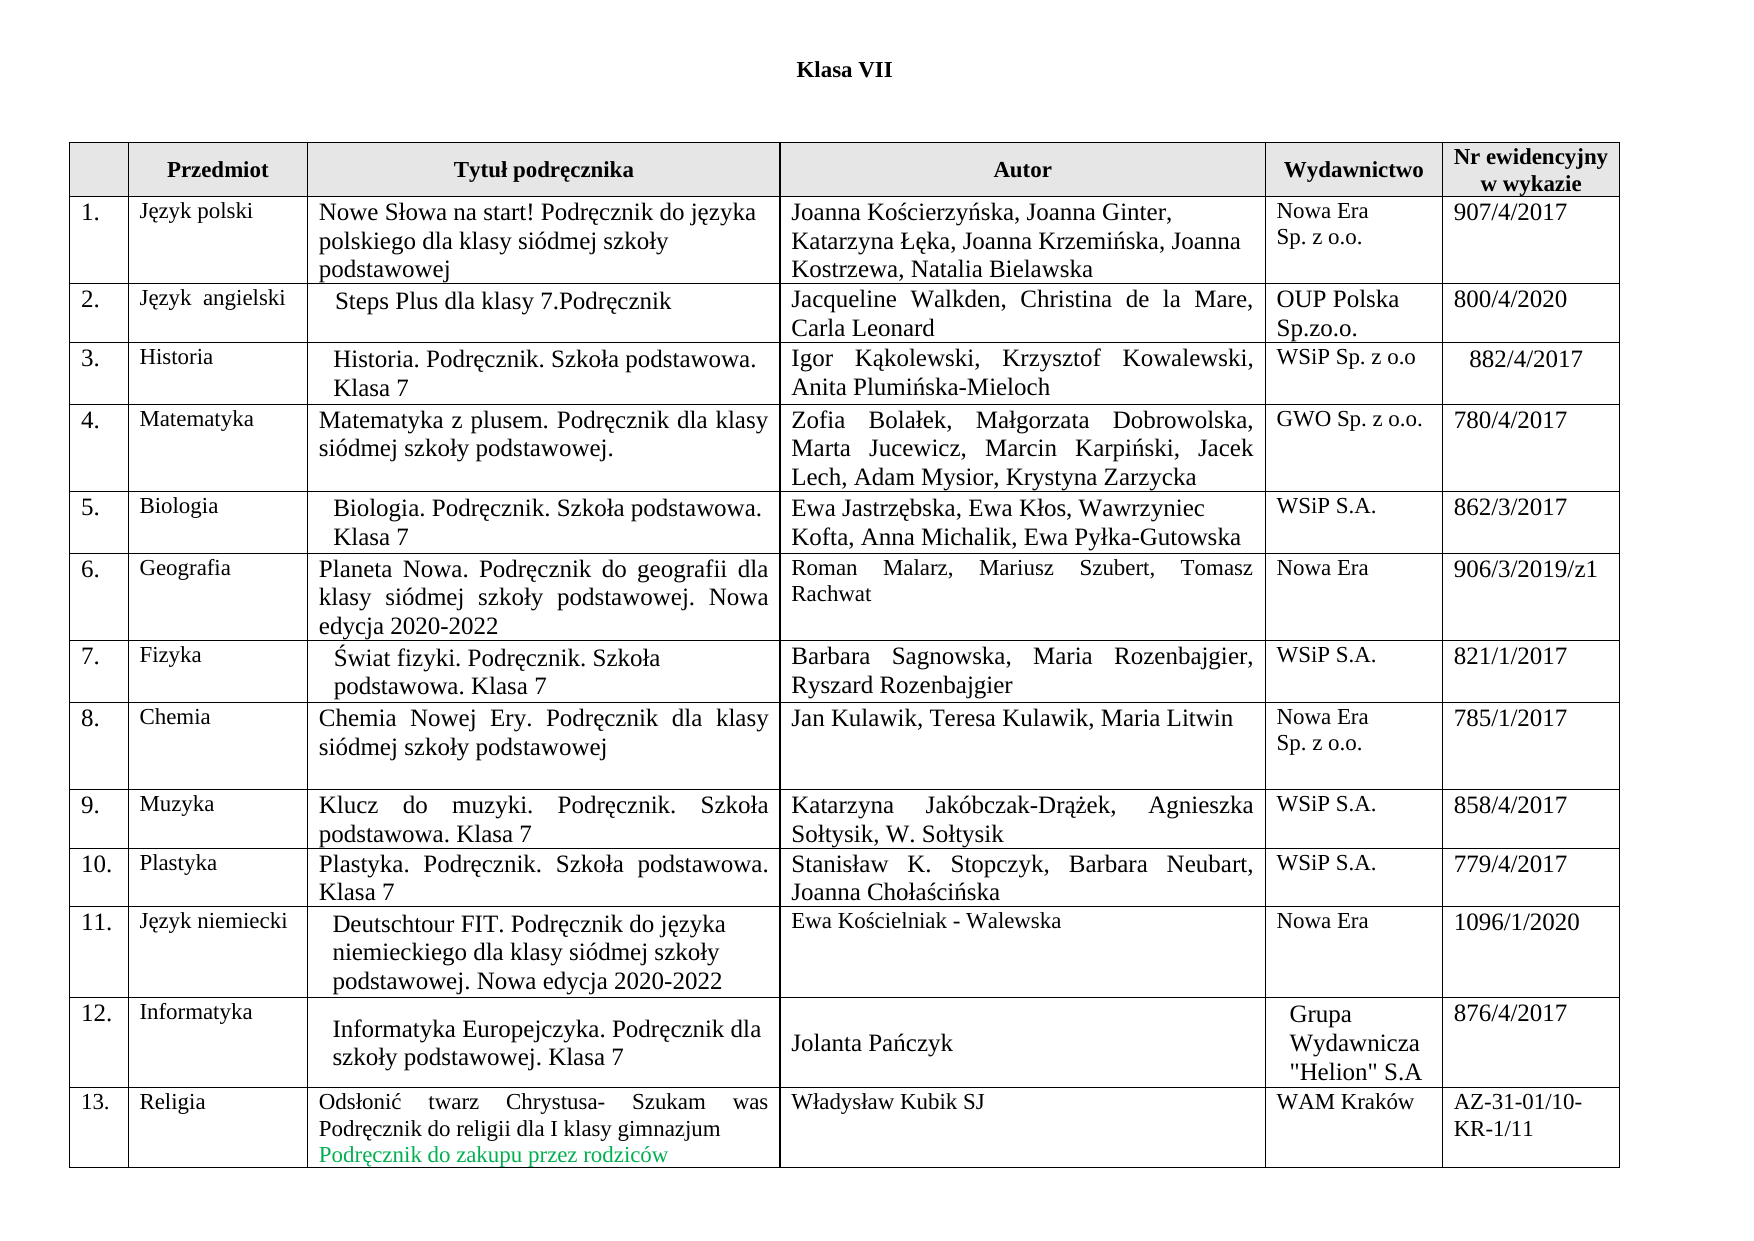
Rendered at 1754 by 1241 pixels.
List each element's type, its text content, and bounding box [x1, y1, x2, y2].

table_cell Język polski [129, 197, 307, 283]
table_cell [308, 907, 779, 997]
table_header [1266, 1156, 1282, 1202]
table_header Wydawnictwo [1266, 143, 1442, 196]
table_cell 821/1/2017 [1443, 641, 1619, 702]
table_cell Odsłonić twarz Chrystusa- Szukam was Podręcznik do religii dla I klasy gimnazjum Podręcznik do zakupu przez rodziców [308, 1088, 779, 1167]
table_cell [70, 849, 128, 906]
table_cell [308, 641, 779, 702]
table_cell [70, 703, 128, 789]
table_cell 907/4/2017 [1443, 197, 1619, 283]
table_cell Język angielski [129, 284, 307, 342]
table_cell Jacqueline Walkden, Christina de la Mare, Carla Leonard [781, 284, 1265, 342]
table_header Autor [781, 143, 1265, 196]
table_cell Klucz do muzyki. Podręcznik. Szkoła podstawowa. Klasa 7 [308, 790, 779, 848]
table_cell 780/4/2017 [1443, 405, 1619, 491]
table_cell 862/3/2017 [1443, 492, 1619, 553]
table_cell 800/4/2020 [1443, 284, 1619, 342]
table_cell Informatyka [129, 998, 307, 1087]
table_cell 858/4/2017 [1443, 790, 1619, 848]
table_cell Plastyka [129, 849, 307, 906]
table_cell [308, 998, 779, 1087]
table_cell 13. [70, 1088, 128, 1167]
table_cell Joanna Kościerzyńska, Joanna Ginter, Katarzyna Łęka, Joanna Krzemińska, Joanna Kostrzewa, Natalia Bielawska [781, 197, 1265, 283]
text Klasa VII [29, 56, 1659, 82]
table_cell Nowa Era [1266, 907, 1442, 997]
table_cell WSiP S.A. [1266, 790, 1442, 848]
table_cell Zofia Bolałek, Małgorzata Dobrowolska, Marta Jucewicz, Marcin Karpiński, Jacek Lech, Adam Mysior, Krystyna Zarzycka [781, 405, 1265, 491]
table_cell Władysław Kubik SJ [781, 1088, 1265, 1167]
table_cell Język niemiecki [129, 907, 307, 997]
table_cell [70, 197, 128, 283]
table_cell Matematyka [129, 405, 307, 491]
table_cell Ewa Jastrzębska, Ewa Kłos, Wawrzyniec Kofta, Anna Michalik, Ewa Pyłka-Gutowska [781, 492, 1265, 553]
table_header [70, 143, 128, 196]
table_cell [1266, 998, 1442, 1087]
table_cell Biologia [129, 492, 307, 553]
table_header Przedmiot [129, 143, 307, 196]
table_cell [70, 492, 128, 553]
table_cell GWO Sp. z o.o. [1266, 405, 1442, 491]
table_cell Nowe Słowa na start! Podręcznik do języka polskiego dla klasy siódmej szkoły podstawowej [308, 197, 779, 283]
table_cell Katarzyna Jakóbczak-Drążek, Agnieszka Sołtysik, W. Sołtysik [781, 790, 1265, 848]
table_cell WSiP S.A. [1266, 641, 1442, 702]
table_cell Geografia [129, 554, 307, 640]
table_cell [70, 641, 128, 702]
table_cell Chemia Nowej Ery. Podręcznik dla klasy siódmej szkoły podstawowej [308, 703, 779, 789]
table_cell Jolanta Pańczyk [781, 998, 1265, 1087]
table_header Tytuł podręcznika [308, 143, 779, 196]
table_cell Muzyka [129, 790, 307, 848]
table_cell Religia [129, 1088, 307, 1167]
table_cell Matematyka z plusem. Podręcznik dla klasy siódmej szkoły podstawowej. [308, 405, 779, 491]
table_cell Nowa Era Sp. z o.o. [1266, 197, 1442, 283]
table_cell [1443, 343, 1619, 404]
table_cell [308, 492, 779, 553]
table_cell Plastyka. Podręcznik. Szkoła podstawowa. Klasa 7 [308, 849, 779, 906]
table_header Nr ewidencyjny w wykazie [1443, 143, 1619, 196]
table_cell 785/1/2017 [1443, 703, 1619, 789]
table_cell 1096/1/2020 [1443, 907, 1619, 997]
table_cell WSiP S.A. [1266, 492, 1442, 553]
table_cell AZ-31-01/10-KR-1/11 [1443, 1088, 1619, 1167]
table_cell WAM Kraków [1266, 1088, 1442, 1167]
table_cell [70, 554, 128, 640]
table_cell [70, 790, 128, 848]
table_cell Planeta Nowa. Podręcznik do geografii dla klasy siódmej szkoły podstawowej. Nowa edycja 2020-2022 [308, 554, 779, 640]
table_cell WSiP S.A. [1266, 849, 1442, 906]
table_cell [70, 343, 128, 404]
table_cell [70, 998, 128, 1087]
table_cell Historia [129, 343, 307, 404]
table_cell Nowa Era Sp. z o.o. [1266, 703, 1442, 789]
table_cell 906/3/2019/z1 [1443, 554, 1619, 640]
table_cell [70, 907, 128, 997]
table_cell [308, 343, 779, 404]
table_cell OUP Polska Sp.zo.o. [1266, 284, 1442, 342]
table_cell Igor Kąkolewski, Krzysztof Kowalewski, Anita Plumińska-Mieloch [781, 343, 1265, 404]
table_cell Chemia [129, 703, 307, 789]
table_cell Nowa Era [1266, 554, 1442, 640]
table_cell 779/4/2017 [1443, 849, 1619, 906]
table_cell [308, 284, 779, 342]
table_cell 876/4/2017 [1443, 998, 1619, 1087]
table_cell Roman Malarz, Mariusz Szubert, Tomasz Rachwat [781, 554, 1265, 640]
table_cell Jan Kulawik, Teresa Kulawik, Maria Litwin [781, 703, 1265, 789]
table_cell [70, 284, 128, 342]
table_cell Stanisław K. Stopczyk, Barbara Neubart, Joanna Chołaścińska [781, 849, 1265, 906]
table_cell Ewa Kościelniak - Walewska [781, 907, 1265, 997]
table_cell Barbara Sagnowska, Maria Rozenbajgier, Ryszard Rozenbajgier [781, 641, 1265, 702]
table_cell WSiP Sp. z o.o [1266, 343, 1442, 404]
table_cell Fizyka [129, 641, 307, 702]
table_cell [70, 405, 128, 491]
